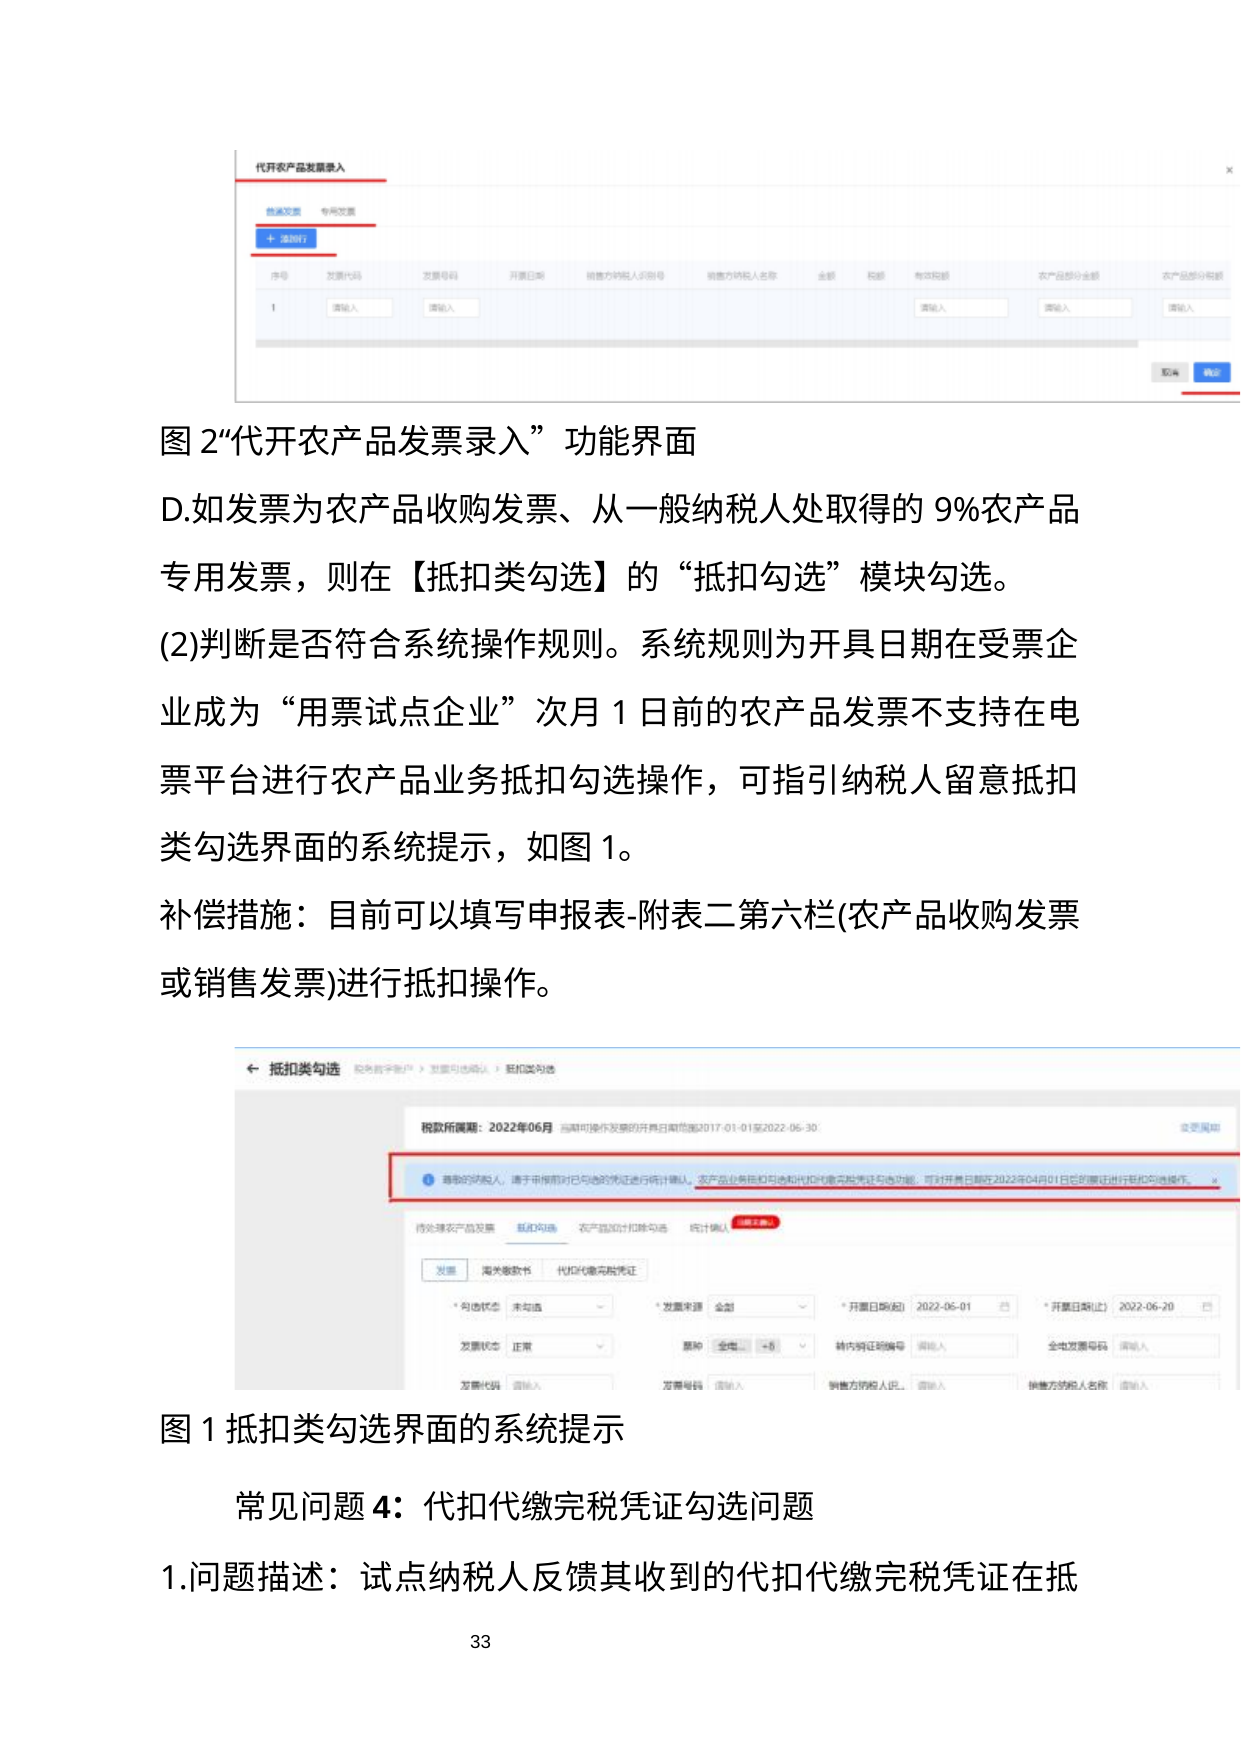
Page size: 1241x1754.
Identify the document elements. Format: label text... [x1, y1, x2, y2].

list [159, 1551, 1081, 1599]
list 图2“代开农产品发票录入”功能界面 [159, 415, 1081, 463]
list D.如发票为农产品收购发票、从一般纳税人处取得的9%农产品专用发票，则在【抵扣类勾选】的“抵扣勾选”模块勾选。 [159, 483, 1081, 599]
list 补偿措施：目前可以填写申报表-附表二第六栏(农产品收购发票或销售发票)进行抵扣操作。 [159, 889, 1081, 1005]
text 常见问题4：代扣代缴完税凭证勾选问题 [159, 1481, 1081, 1528]
list 图1抵扣类勾选界面的系统提示 [159, 1402, 1081, 1451]
list (2)判断是否符合系统操作规则。系统规则为开具日期在受票企业成为“用票试点企业”次月1日前的农产品发票不支持在电票平台进行农产品业务抵扣勾选操作，可指引纳税人留意抵扣类勾选界面的系统提示，如图1。 [159, 618, 1081, 869]
picture [234, 150, 1241, 403]
picture [234, 1047, 1241, 1390]
